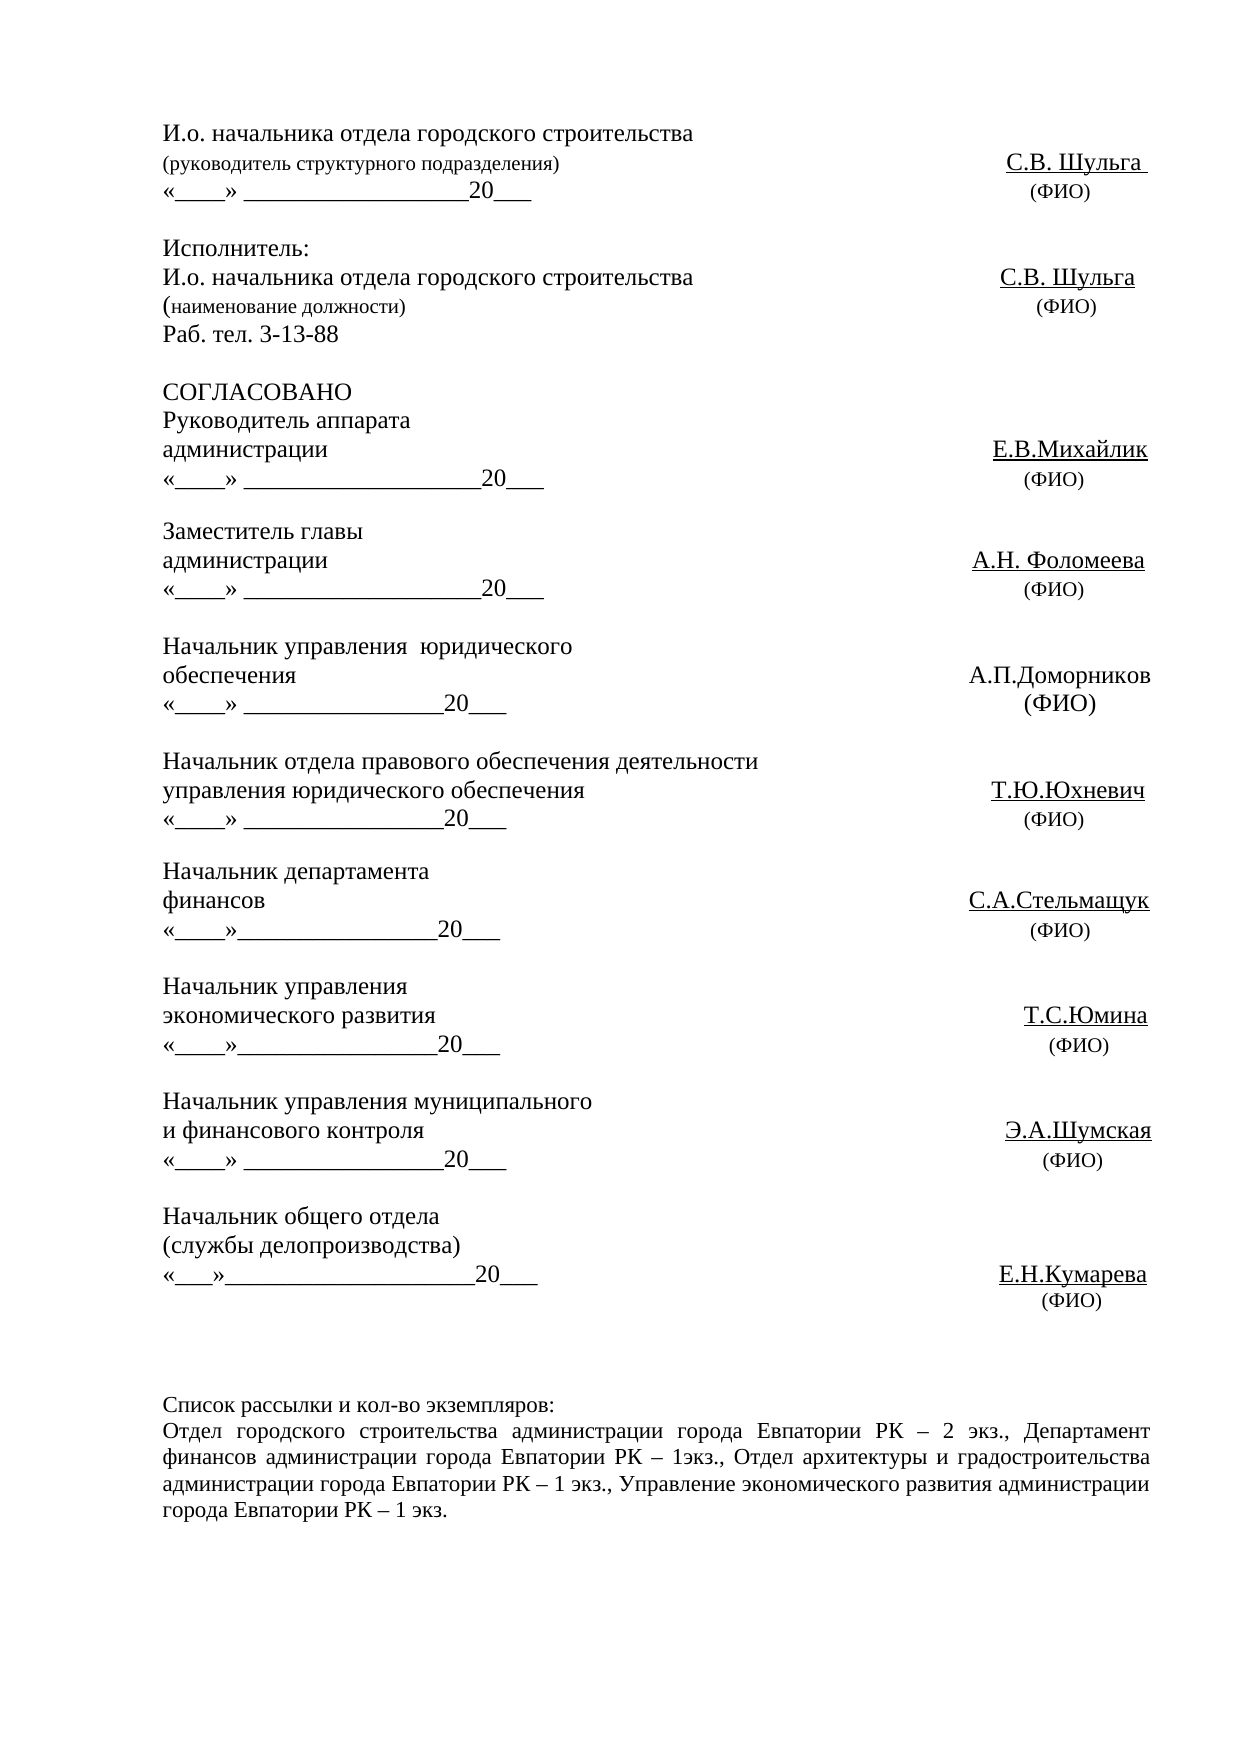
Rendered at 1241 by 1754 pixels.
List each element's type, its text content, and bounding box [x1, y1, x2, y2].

text Отдел городского строительства администрации города Евпатории РК – 2 экз., Департамент финансов администрации города Евпатории РК – 1экз., Отдел архитектуры и градостроительства администрации города Евпатории РК – 1 экз., Управление экономического развития администрации города Евпатории РК – 1 экз. [162, 1417, 1152, 1522]
text обеспечения А.П.Доморников [162, 660, 1152, 688]
text администрации Е.В.Михайлик [162, 434, 1152, 463]
text «____» ___________________20___ (ФИО) [162, 573, 1152, 602]
text «____»________________20___ (ФИО) [162, 914, 1152, 942]
text администрации А.Н. Фоломеева [162, 545, 1152, 573]
text управления юридического обеспечения Т.Ю.Юхневич [162, 775, 1152, 803]
text финансов С.А.Стельмащук [162, 885, 1152, 914]
text И.о. начальника отдела городского строительства [162, 118, 1152, 147]
text (службы делопроизводства) [162, 1230, 1152, 1259]
text «____» __________________20___ (ФИО) [162, 176, 1152, 204]
text Исполнитель: [162, 233, 1152, 262]
text (наименование должности) (ФИО) [162, 291, 1152, 319]
text Начальник управления [162, 971, 1152, 1000]
text (ФИО) [900, 1287, 1152, 1312]
text «____» ________________20___ (ФИО) [162, 688, 1152, 717]
text «___»____________________20___ Е.Н.Кумарева [162, 1259, 1152, 1287]
text «____» ________________20___ (ФИО) [162, 803, 1152, 832]
text Начальник управления юридического [162, 631, 1152, 660]
text «____» ___________________20___ (ФИО) [162, 463, 1152, 492]
text Начальник департамента [162, 856, 1152, 885]
text «____» ________________20___ (ФИО) [162, 1144, 1152, 1172]
text СОГЛАСОВАНО [162, 377, 1152, 406]
text Раб. тел. 3-13-88 [162, 319, 1152, 348]
text «____»________________20___ (ФИО) [162, 1029, 1152, 1057]
text и финансового контроля Э.А.Шумская [162, 1115, 1152, 1144]
text Список рассылки и кол-во экземпляров: [162, 1391, 1152, 1417]
text Начальник общего отдела [162, 1201, 1152, 1230]
text Начальник управления муниципального [162, 1086, 1152, 1115]
text Руководитель аппарата [162, 406, 1152, 434]
text (руководитель структурного подразделения) С.В. Шульга [162, 147, 1152, 176]
text экономического развития Т.С.Юмина [162, 1000, 1152, 1029]
text Заместитель главы [162, 516, 1152, 545]
text И.о. начальника отдела городского строительства С.В. Шульга [162, 262, 1152, 291]
text Начальник отдела правового обеспечения деятельности [162, 746, 1152, 775]
